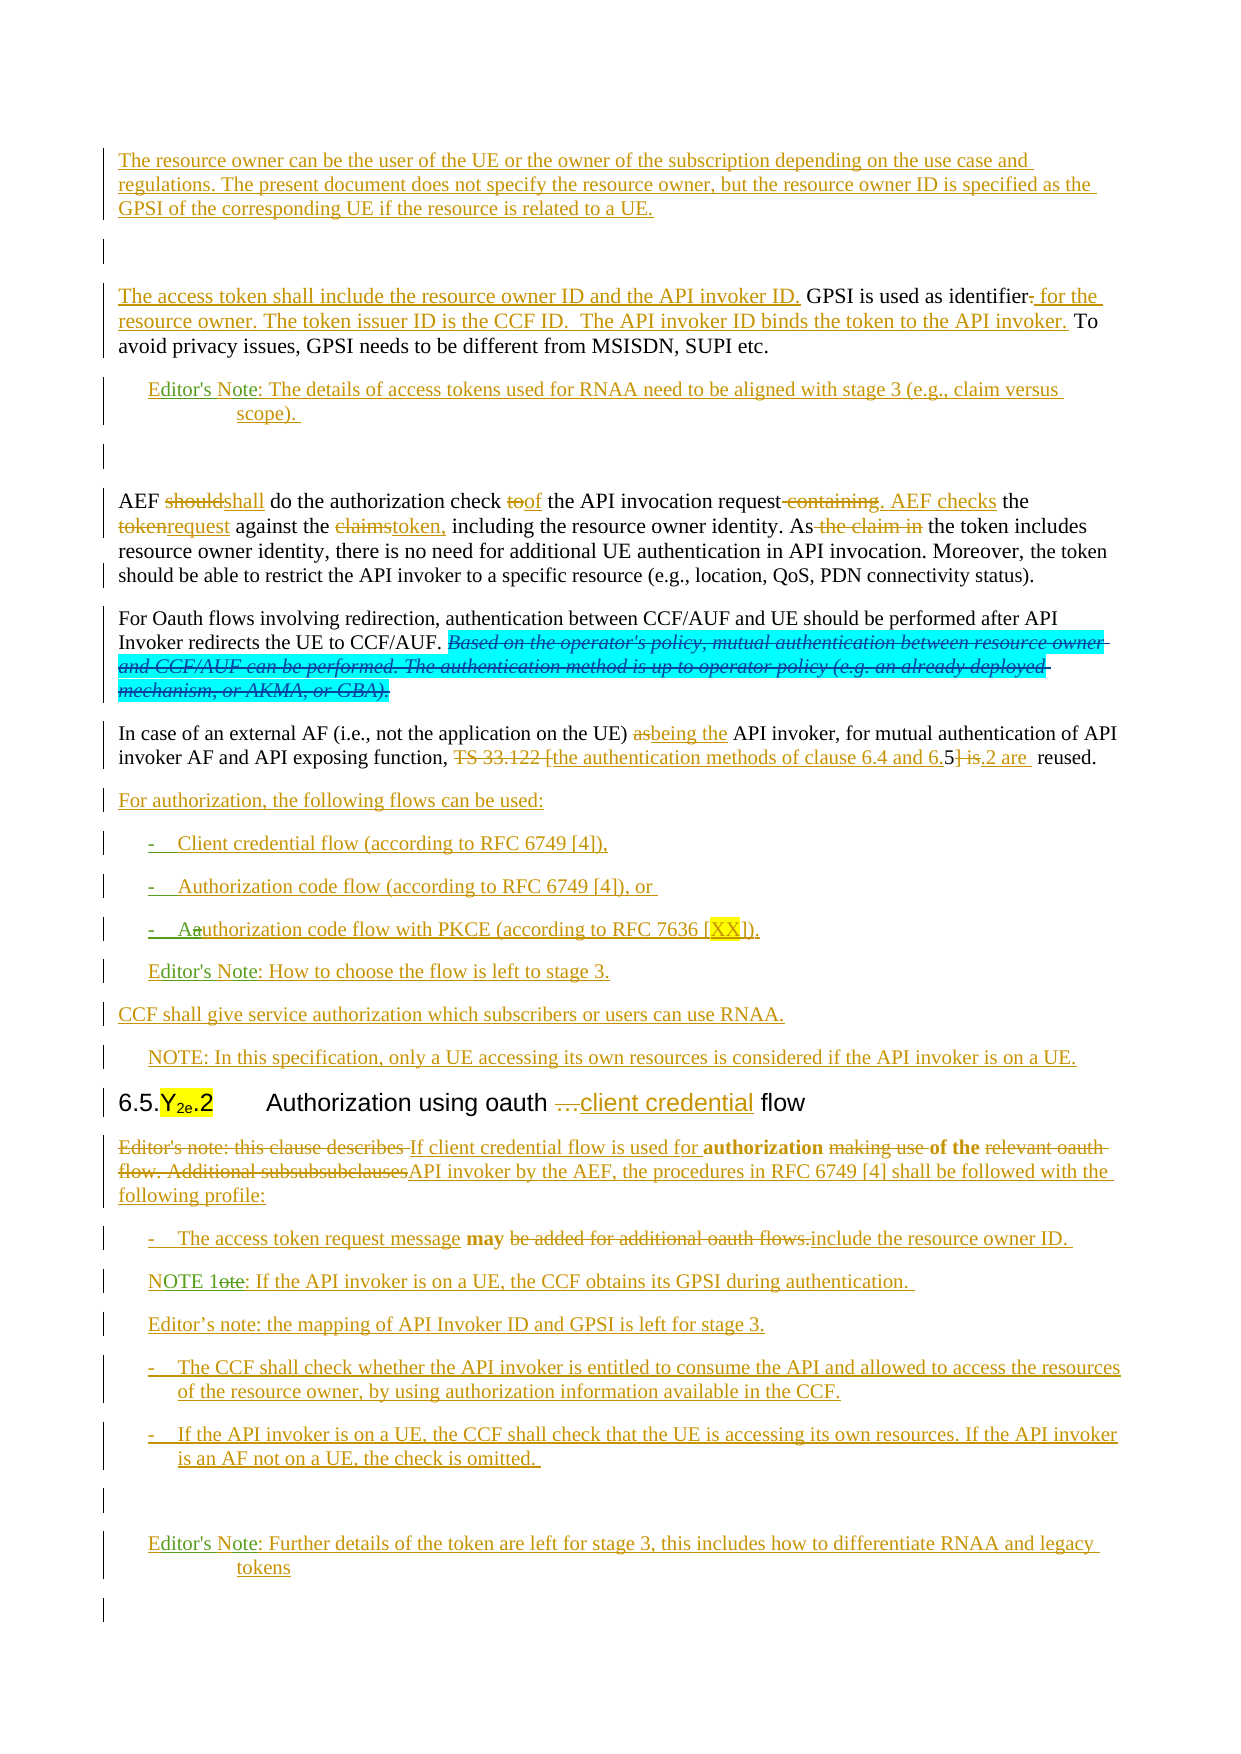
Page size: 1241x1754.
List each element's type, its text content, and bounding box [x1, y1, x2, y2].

subtitle 6.5.Y2e.2 Authorization using oauth flow [213, 1088, 1122, 1117]
text For Oauth flows involving redirection, authentication between CCF/AUF and UE should be performed after API Invoker redirects the UE to CCF/AUF. [118, 606, 1122, 702]
text AEF do the authorization check the API invocation request the against the including the resource owner identity. As the token includes resource owner identity, there is no need for additional UE authentication in API invocation. Moreover, the token should be able to restrict the API invoker to a specific resource (e.g., location, QoS, PDN connectivity status). [118, 488, 1122, 587]
text In case of an external AF (i.e., not the application on the UE) API invoker, for mutual authentication of API invoker AF and API exposing function, 5 reused. [118, 721, 1122, 769]
text may [148, 1226, 1122, 1250]
text authorization of the [118, 1135, 1122, 1207]
text GPSI is used as identifier To avoid privacy issues, GPSI needs to be different from MSISDN, SUPI etc. [118, 283, 1122, 358]
